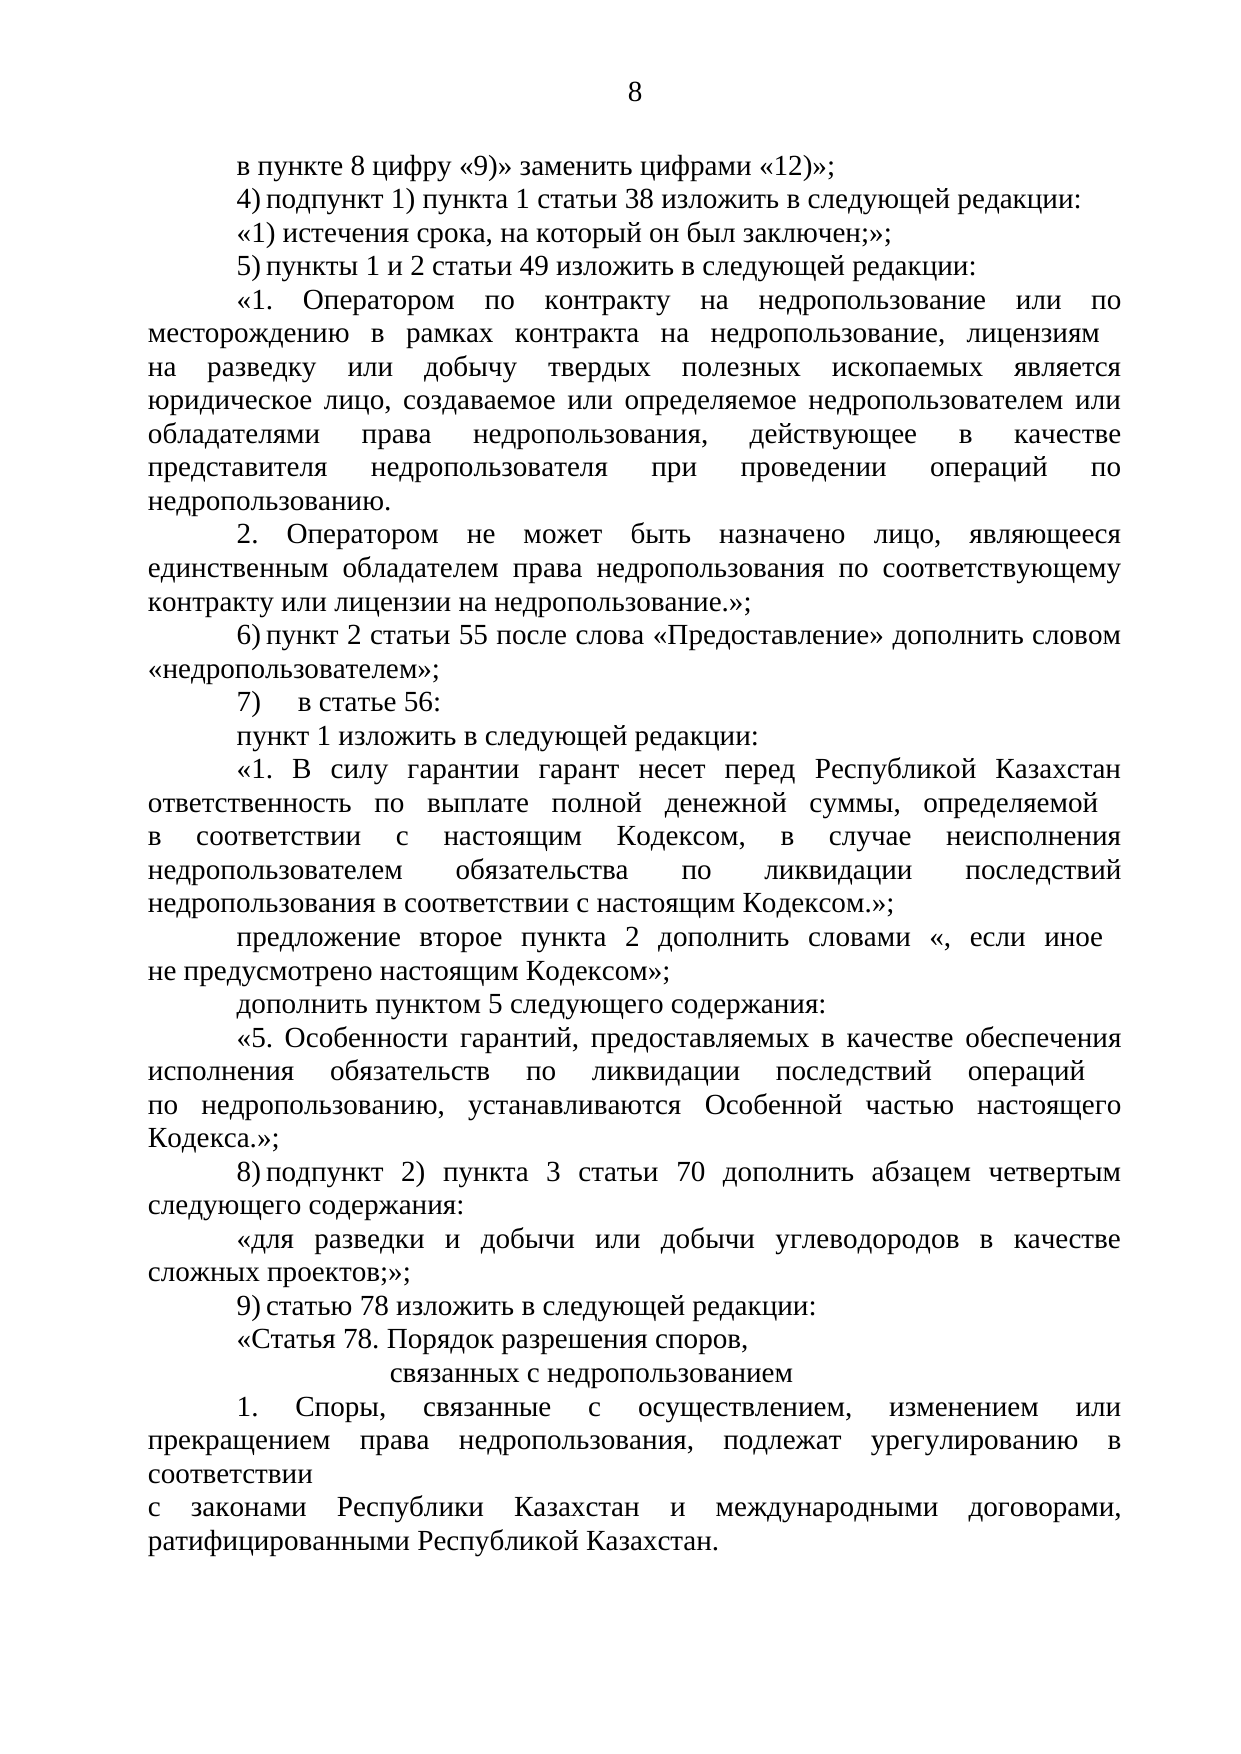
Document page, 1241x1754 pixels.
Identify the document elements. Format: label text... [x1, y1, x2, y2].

text в пункте 8 цифру «9)» заменить цифрами «12)»; [148, 148, 1122, 181]
text «1. В силу гарантии гарант несет перед Республикой Казахстан ответственность по выплате полной денежной суммы, определяемой в соответствии с настоящим Кодексом, в случае неисполнения недропользователем обязательства по ликвидации последствий недропользования в соответствии с настоящим Кодексом.»; [148, 751, 1122, 919]
text предложение второе пункта 2 дополнить словами «, если иное не предусмотрено настоящим Кодексом»; [148, 919, 1122, 986]
list статью 78 изложить в следующей редакции: [148, 1288, 1122, 1322]
list пункт 2 статьи 55 после слова «Предоставление» дополнить словом «недропользователем»; [148, 617, 1122, 684]
text «Статья 78. Порядок разрешения споров, [148, 1322, 1122, 1355]
text дополнить пунктом 5 следующего содержания: [148, 986, 1122, 1020]
list в статье 56: [148, 684, 1122, 718]
text 1. Споры, связанные с осуществлением, изменением или прекращением права недропользования, подлежат урегулированию в соответствии с законами Республики Казахстан и международными договорами, ратифицированными Республикой Казахстан. [148, 1389, 1122, 1556]
text «5. Особенности гарантий, предоставляемых в качестве обеспечения исполнения обязательств по ликвидации последствий операций по недропользованию, устанавливаются Особенной частью настоящего Кодекса.»; [148, 1020, 1122, 1154]
list пункты 1 и 2 статьи 49 изложить в следующей редакции: [148, 248, 1122, 282]
text 2. Оператором не может быть назначено лицо, являющееся единственным обладателем права недропользования по соответствующему контракту или лицензии на недропользование.»; [148, 517, 1122, 617]
text «для разведки и добычи или добычи углеводородов в качестве сложных проектов;»; [148, 1221, 1122, 1288]
list подпункт 1) пункта 1 статьи 38 изложить в следующей редакции: [148, 181, 1122, 215]
text «1. Оператором по контракту на недропользование или по месторождению в рамках контракта на недропользование, лицензиям на разведку или добычу твердых полезных ископаемых является юридическое лицо, создаваемое или определяемое недропользователем или обладателями права недропользования, действующее в качестве представителя недропользователя при проведении операций по недропользованию. [148, 282, 1122, 517]
text «1) истечения срока, на который он был заключен;»; [148, 215, 1122, 248]
list пункт 1 изложить в следующей редакции: [148, 718, 1122, 751]
text связанных с недропользованием [148, 1355, 1122, 1389]
list подпункт 2) пункта 3 статьи 70 дополнить абзацем четвертым следующего содержания: [148, 1154, 1122, 1221]
